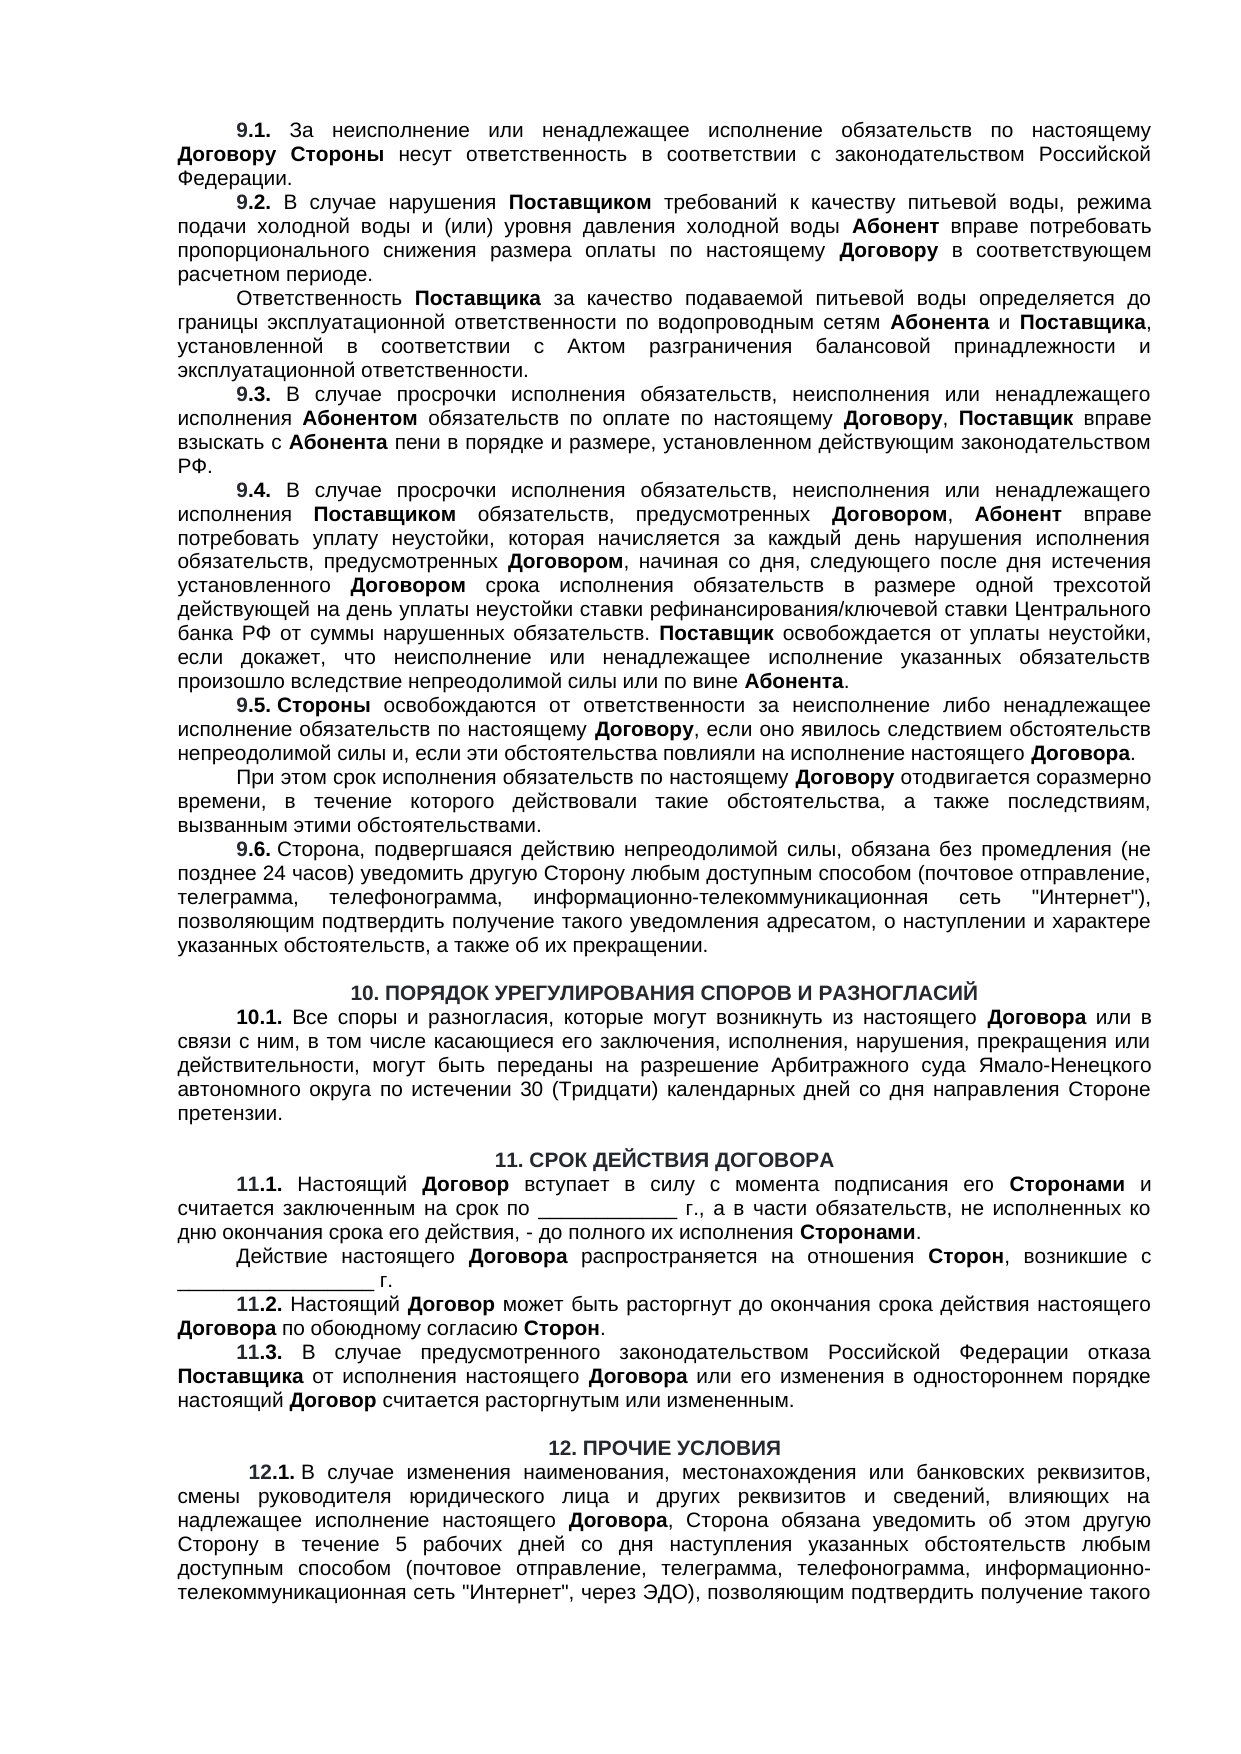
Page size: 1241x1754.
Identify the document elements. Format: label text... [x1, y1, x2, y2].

text 9.1. За неисполнение или ненадлежащее исполнение обязательств по настоящему Договору Стороны несут ответственность в соответствии с законодательством Российской Федерации. [177, 118, 1152, 190]
text Действие настоящего Договора распространяется на отношения Сторон, возникшие с _________________ г. [177, 1244, 1152, 1292]
text 11.1. Настоящий Договор вступает в силу с момента подписания его Сторонами и считается заключенным на срок по ____________ г., а в части обязательств, не исполненных ко дню окончания срока его действия, - до полного их исполнения Сторонами. [177, 1172, 1152, 1244]
text 10. ПОРЯДОК УРЕГУЛИРОВАНИЯ СПОРОВ И РАЗНОГЛАСИЙ [177, 981, 1152, 1004]
text 11. СРОК ДЕЙСТВИЯ ДОГОВОРА [177, 1148, 1152, 1172]
text При этом срок исполнения обязательств по настоящему Договору отодвигается соразмерно времени, в течение которого действовали такие обстоятельства, а также последствиям, вызванным этими обстоятельствами. [177, 765, 1152, 837]
text Ответственность Поставщика за качество подаваемой питьевой воды определяется до границы эксплуатационной ответственности по водопроводным сетям Абонента и Поставщика, установленной в соответствии с Актом разграничения балансовой принадлежности и эксплуатационной ответственности. [177, 286, 1152, 382]
text 11.2. Настоящий Договор может быть расторгнут до окончания срока действия настоящего Договора по обоюдному согласию Сторон. [177, 1292, 1152, 1340]
text 9.4. В случае просрочки исполнения обязательств, неисполнения или ненадлежащего исполнения Поставщиком обязательств, предусмотренных Договором, Абонент вправе потребовать уплату неустойки, которая начисляется за каждый день нарушения исполнения обязательств, предусмотренных Договором, начиная со дня, следующего после дня истечения установленного Договором срока исполнения обязательств в размере одной трехсотой действующей на день уплаты неустойки ставки рефинансирования/ключевой ставки Центрального банка РФ от суммы нарушенных обязательств. Поставщик освобождается от уплаты неустойки, если докажет, что неисполнение или ненадлежащее исполнение указанных обязательств произошло вследствие непреодолимой силы или по вине Абонента. [177, 477, 1152, 693]
text 9.5. Стороны освобождаются от ответственности за неисполнение либо ненадлежащее исполнение обязательств по настоящему Договору, если оно явилось следствием обстоятельств непреодолимой силы и, если эти обстоятельства повлияли на исполнение настоящего Договора. [177, 693, 1152, 765]
text 11.3. В случае предусмотренного законодательством Российской Федерации отказа Поставщика от исполнения настоящего Договора или его изменения в одностороннем порядке настоящий Договор считается расторгнутым или измененным. [177, 1340, 1152, 1412]
text 9.2. В случае нарушения Поставщиком требований к качеству питьевой воды, режима подачи холодной воды и (или) уровня давления холодной воды Абонент вправе потребовать пропорционального снижения размера оплаты по настоящему Договору в соответствующем расчетном периоде. [177, 190, 1152, 286]
text 10.1. Все споры и разногласия, которые могут возникнуть из настоящего Договора или в связи с ним, в том числе касающиеся его заключения, исполнения, нарушения, прекращения или действительности, могут быть переданы на разрешение Арбитражного суда Ямало-Ненецкого автономного округа по истечении 30 (Тридцати) календарных дней со дня направления Стороне претензии. [177, 1004, 1152, 1124]
text 9.6. Сторона, подвергшаяся действию непреодолимой силы, обязана без промедления (не позднее 24 часов) уведомить другую Сторону любым доступным способом (почтовое отправление, телеграмма, телефонограмма, информационно-телекоммуникационная сеть "Интернет"), позволяющим подтвердить получение такого уведомления адресатом, о наступлении и характере указанных обстоятельств, а также об их прекращении. [177, 837, 1152, 957]
text 12. ПРОЧИЕ УСЛОВИЯ [177, 1436, 1152, 1460]
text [177, 1460, 1152, 1603]
text 9.3. В случае просрочки исполнения обязательств, неисполнения или ненадлежащего исполнения Абонентом обязательств по оплате по настоящему Договору, Поставщик вправе взыскать с Абонента пени в порядке и размере, установленном действующим законодательством РФ. [177, 382, 1152, 477]
